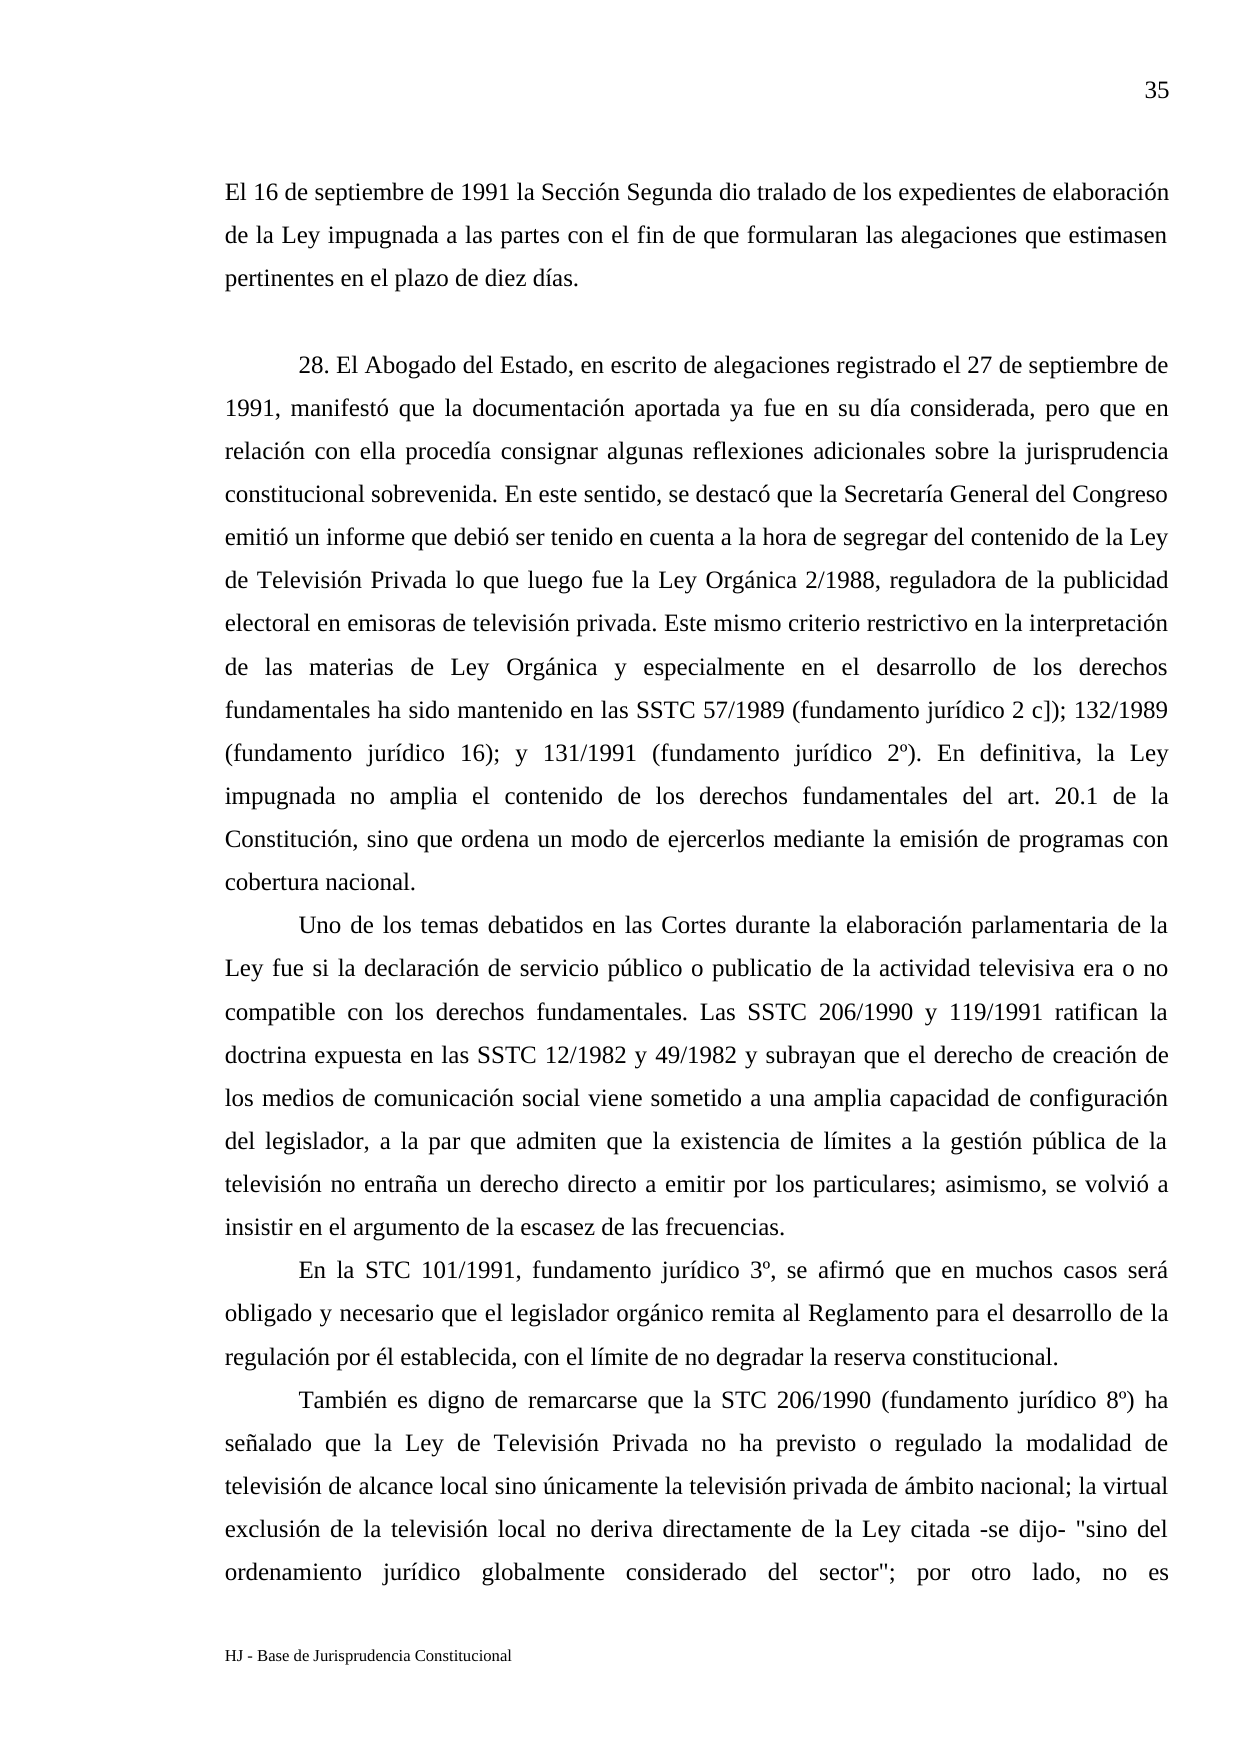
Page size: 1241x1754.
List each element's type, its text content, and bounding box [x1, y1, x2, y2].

text Uno de los temas debatidos en las Cortes durante la elaboración parlamentaria de la Ley fue si la declaración de servicio público o publicatio de la actividad televisiva era o no compatible con los derechos fundamentales. Las SSTC 206/1990 y 119/1991 ratifican la doctrina expuesta en las SSTC 12/1982 y 49/1982 y subrayan que el derecho de creación de los medios de comunicación social viene sometido a una amplia capacidad de configuración del legislador, a la par que admiten que la existencia de límites a la gestión pública de la televisión no entraña un derecho directo a emitir por los particulares; asimismo, se volvió a insistir en el argumento de la escasez de las frecuencias. [224, 910, 1169, 1241]
text 28. El Abogado del Estado, en escrito de alegaciones registrado el 27 de septiembre de 1991, manifestó que la documentación aportada ya fue en su día considerada, pero que en relación con ella procedía consignar algunas reflexiones adicionales sobre la jurisprudencia constitucional sobrevenida. En este sentido, se destacó que la Secretaría General del Congreso emitió un informe que debió ser tenido en cuenta a la hora de segregar del contenido de la Ley de Televisión Privada lo que luego fue la Ley Orgánica 2/1988, reguladora de la publicidad electoral en emisoras de televisión privada. Este mismo criterio restrictivo en la interpretación de las materias de Ley Orgánica y especialmente en el desarrollo de los derechos fundamentales ha sido mantenido en las SSTC 57/1989 (fundamento jurídico 2 c]); 132/1989 (fundamento jurídico 16); y 131/1991 (fundamento jurídico 2º). En definitiva, la Ley impugnada no amplia el contenido de los derechos fundamentales del art. 20.1 de la Constitución, sino que ordena un modo de ejercerlos mediante la emisión de programas con cobertura nacional. [224, 350, 1169, 896]
text En la STC 101/1991, fundamento jurídico 3º, se afirmó que en muchos casos será obligado y necesario que el legislador orgánico remita al Reglamento para el desarrollo de la regulación por él establecida, con el límite de no degradar la reserva constitucional. [224, 1255, 1169, 1370]
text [224, 177, 1169, 292]
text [224, 1385, 1169, 1586]
